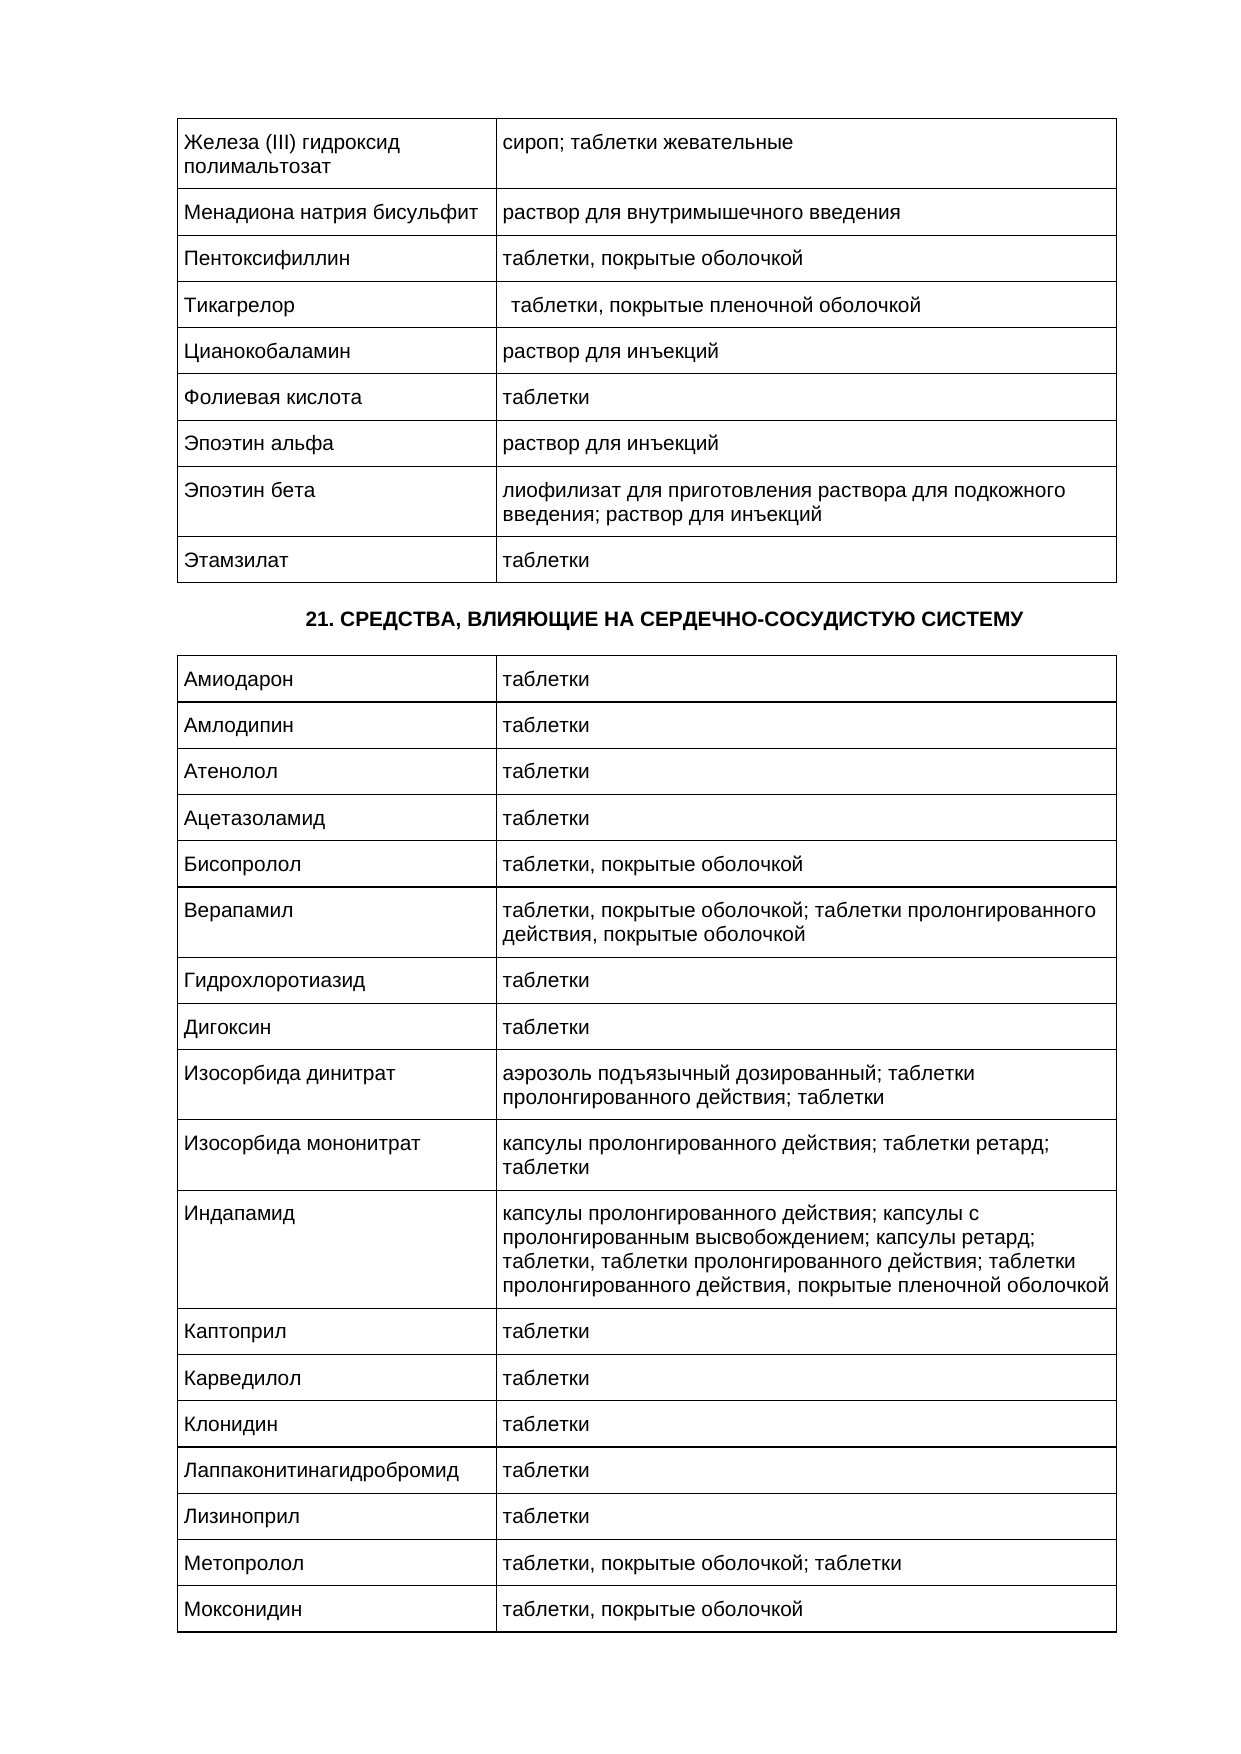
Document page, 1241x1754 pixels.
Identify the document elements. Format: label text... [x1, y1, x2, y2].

table_cell Эпоэтин бета [178, 467, 496, 536]
table_cell Лаппаконитинагидробромид [178, 1448, 496, 1493]
table_header таблетки [497, 656, 1116, 701]
table_cell таблетки, покрытые оболочкой; таблетки пролонгированного действия, покрытые оболочкой [497, 888, 1116, 957]
table_cell таблетки, покрытые оболочкой [497, 236, 1116, 281]
table_cell Ацетазоламид [178, 795, 496, 840]
table_cell Амлодипин [178, 703, 496, 748]
table_cell таблетки, покрытые пленочной оболочкой [497, 282, 1116, 327]
table_cell капсулы пролонгированного действия; капсулы с пролонгированным высвобождением; капсулы ретард; таблетки, таблетки пролонгированного действия; таблетки пролонгированного действия, покрытые пленочной оболочкой [497, 1191, 1116, 1308]
table_cell таблетки [497, 537, 1116, 582]
table_cell раствор для инъекций [497, 421, 1116, 466]
table_cell таблетки, покрытые оболочкой [497, 841, 1116, 886]
table_cell Цианокобаламин [178, 328, 496, 373]
table_cell Эпоэтин альфа [178, 421, 496, 466]
table_cell капсулы пролонгированного действия; таблетки ретард; таблетки [497, 1120, 1116, 1189]
table_cell аэрозоль подъязычный дозированный; таблетки пролонгированного действия; таблетки [497, 1050, 1116, 1119]
table_cell Моксонидин [178, 1586, 496, 1631]
table_cell таблетки [497, 703, 1116, 748]
table_cell таблетки [497, 1004, 1116, 1049]
table_cell лиофилизат для приготовления раствора для подкожного введения; раствор для инъекций [497, 467, 1116, 536]
table_cell таблетки [497, 1355, 1116, 1400]
table_cell таблетки, покрытые оболочкой [497, 1586, 1116, 1631]
table_cell таблетки [497, 1494, 1116, 1539]
table_cell Этамзилат [178, 537, 496, 582]
table_cell Метопролол [178, 1540, 496, 1585]
table_cell Бисопролол [178, 841, 496, 886]
table_cell таблетки [497, 1448, 1116, 1493]
table_cell Индапамид [178, 1191, 496, 1308]
table_cell таблетки [497, 1309, 1116, 1354]
table_cell Фолиевая кислота [178, 374, 496, 419]
table_cell Дигоксин [178, 1004, 496, 1049]
table_cell таблетки [497, 958, 1116, 1003]
table_cell раствор для внутримышечного введения [497, 189, 1116, 234]
table_cell таблетки [497, 749, 1116, 794]
table_cell Менадиона натрия бисульфит [178, 189, 496, 234]
table_cell Железа (III) гидроксид полимальтозат [178, 119, 496, 188]
table_cell Карведилол [178, 1355, 496, 1400]
table_cell Пентоксифиллин [178, 236, 496, 281]
table_cell таблетки [497, 795, 1116, 840]
table_cell Клонидин [178, 1401, 496, 1446]
table_cell Гидрохлоротиазид [178, 958, 496, 1003]
table_cell Каптоприл [178, 1309, 496, 1354]
table_cell Атенолол [178, 749, 496, 794]
table_cell Изосорбида динитрат [178, 1050, 496, 1119]
table_cell Лизиноприл [178, 1494, 496, 1539]
table_cell таблетки [497, 374, 1116, 419]
table_cell таблетки [497, 1401, 1116, 1446]
table_cell Верапамил [178, 888, 496, 957]
table_cell сироп; таблетки жевательные [497, 119, 1116, 188]
table_cell Тикагрелор [178, 282, 496, 327]
title 21. СРЕДСТВА, ВЛИЯЮЩИЕ НА СЕРДЕЧНО-СОСУДИСТУЮ СИСТЕМУ [177, 607, 1152, 631]
table_cell раствор для инъекций [497, 328, 1116, 373]
table_header Амиодарон [178, 656, 496, 701]
table_cell Изосорбида мононитрат [178, 1120, 496, 1189]
table_cell таблетки, покрытые оболочкой; таблетки [497, 1540, 1116, 1585]
